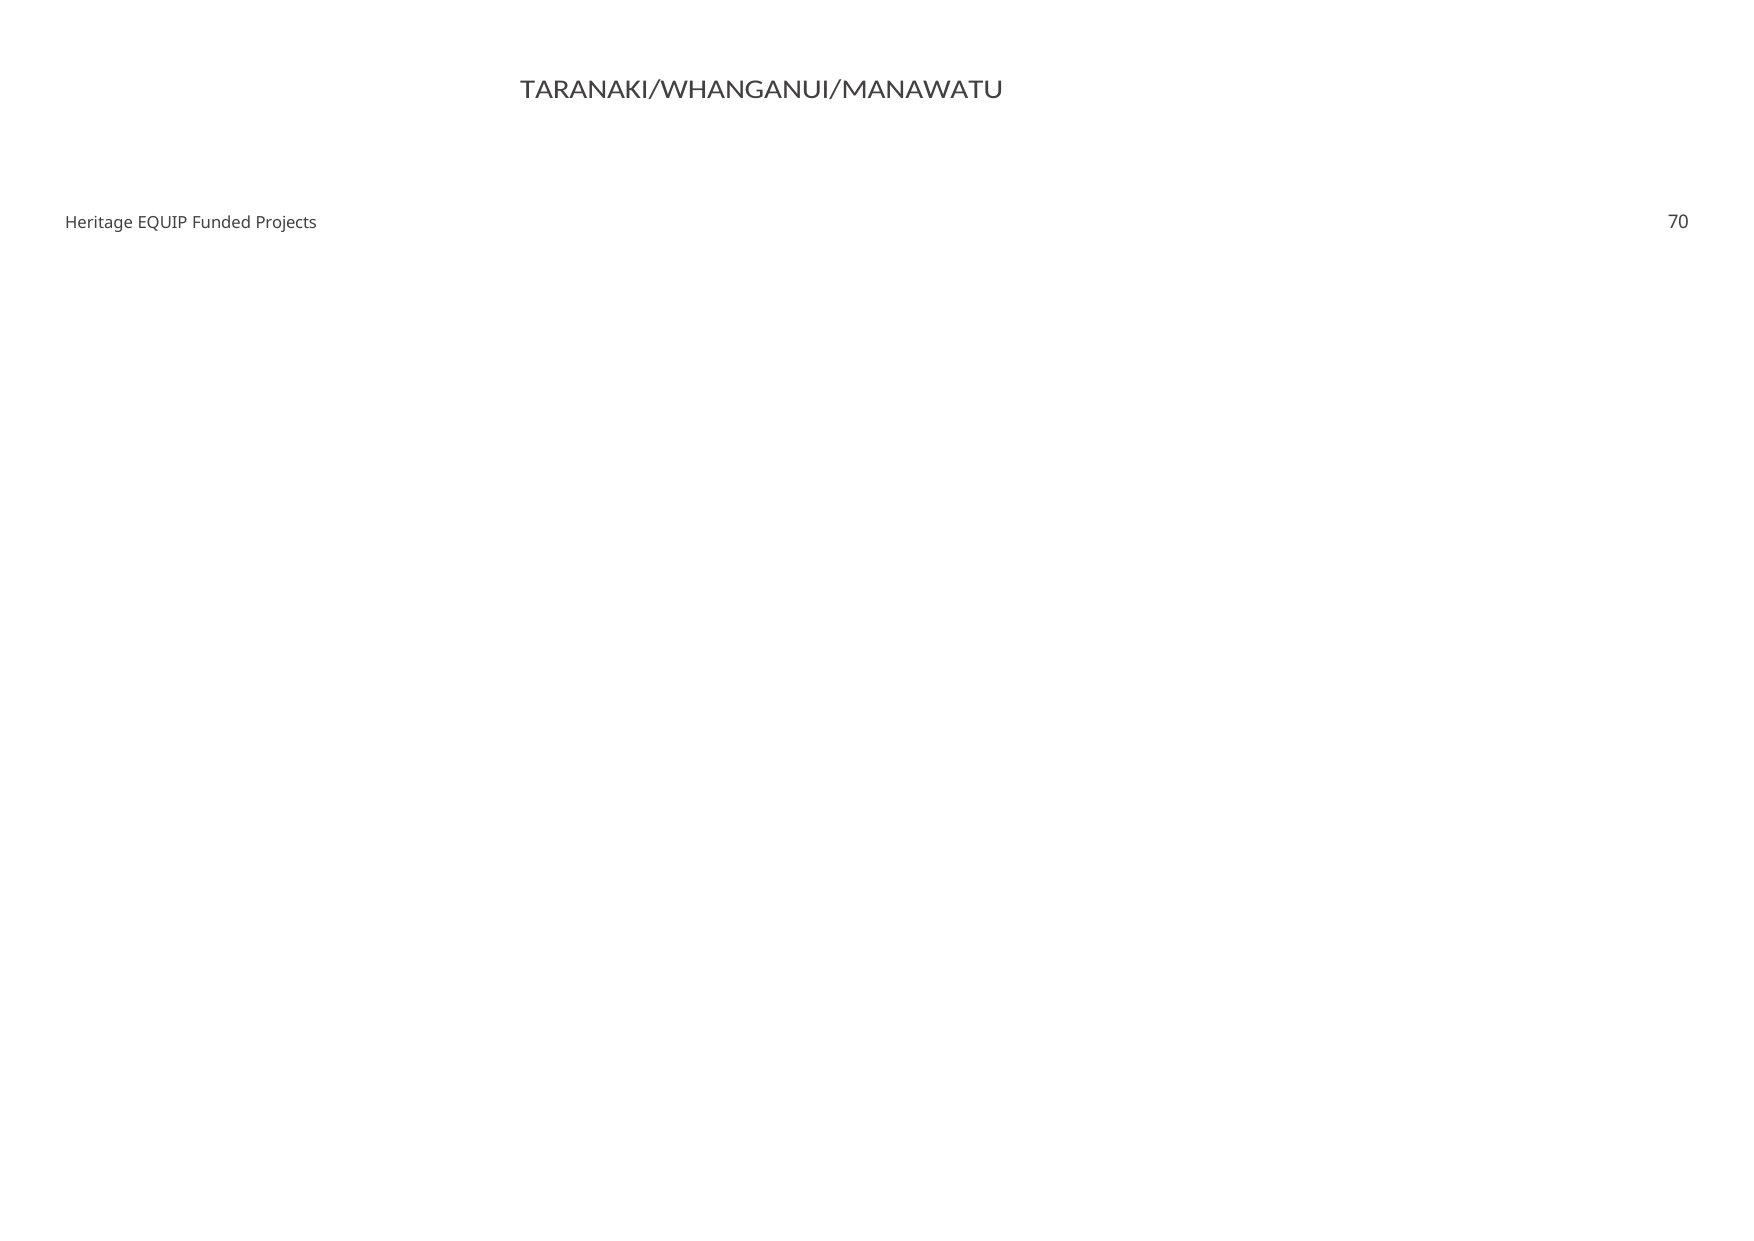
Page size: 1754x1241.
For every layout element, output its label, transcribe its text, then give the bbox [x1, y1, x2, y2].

text Heritage EQUIP Funded Projects 70 [65, 208, 1718, 234]
